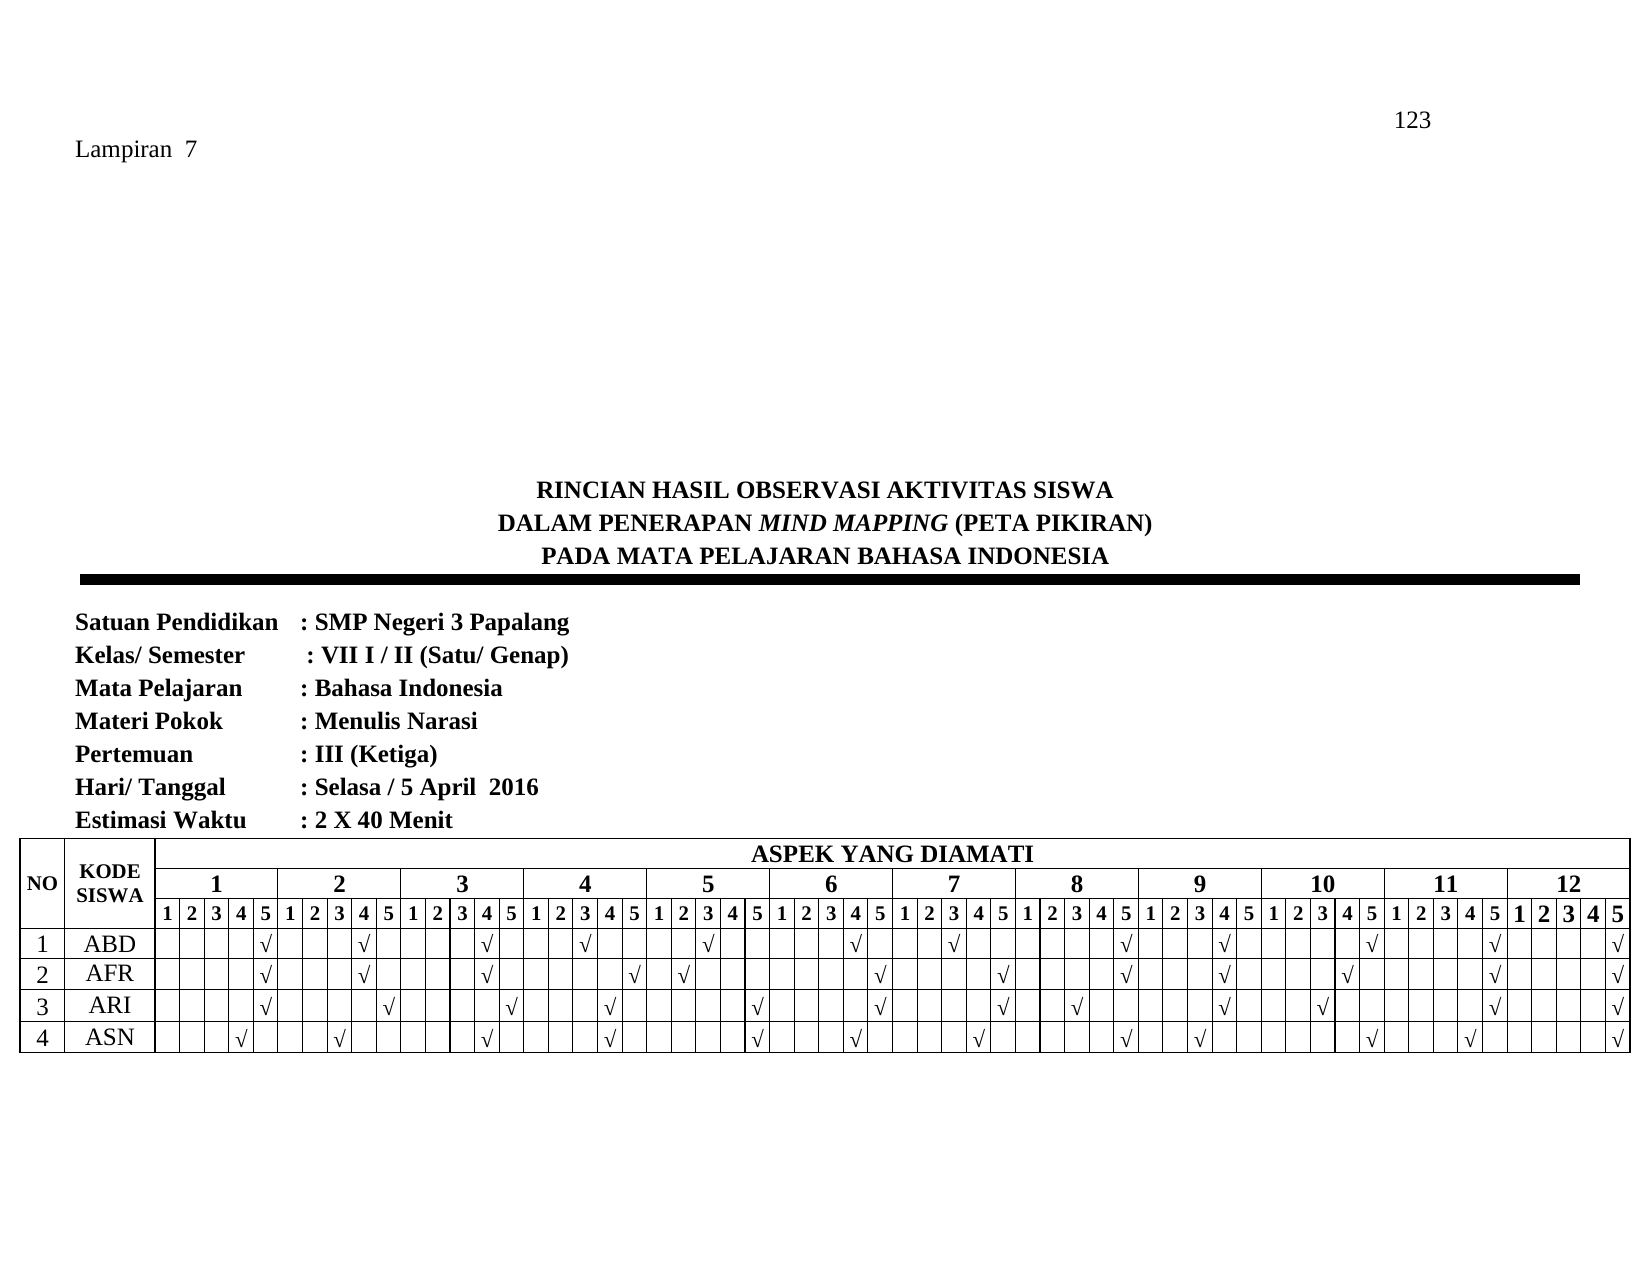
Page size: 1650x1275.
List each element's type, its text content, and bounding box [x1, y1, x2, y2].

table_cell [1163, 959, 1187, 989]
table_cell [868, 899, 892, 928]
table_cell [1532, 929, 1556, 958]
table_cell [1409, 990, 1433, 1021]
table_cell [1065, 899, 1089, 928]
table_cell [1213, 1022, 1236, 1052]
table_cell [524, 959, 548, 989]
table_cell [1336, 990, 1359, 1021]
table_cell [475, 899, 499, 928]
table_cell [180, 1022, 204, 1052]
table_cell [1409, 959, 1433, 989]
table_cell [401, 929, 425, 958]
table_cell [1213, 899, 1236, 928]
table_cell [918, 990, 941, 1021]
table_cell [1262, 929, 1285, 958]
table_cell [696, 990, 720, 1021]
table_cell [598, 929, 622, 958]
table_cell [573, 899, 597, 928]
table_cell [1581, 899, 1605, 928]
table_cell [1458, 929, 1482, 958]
text Estimasi Waktu : 2 X 40 Menit [75, 805, 1575, 834]
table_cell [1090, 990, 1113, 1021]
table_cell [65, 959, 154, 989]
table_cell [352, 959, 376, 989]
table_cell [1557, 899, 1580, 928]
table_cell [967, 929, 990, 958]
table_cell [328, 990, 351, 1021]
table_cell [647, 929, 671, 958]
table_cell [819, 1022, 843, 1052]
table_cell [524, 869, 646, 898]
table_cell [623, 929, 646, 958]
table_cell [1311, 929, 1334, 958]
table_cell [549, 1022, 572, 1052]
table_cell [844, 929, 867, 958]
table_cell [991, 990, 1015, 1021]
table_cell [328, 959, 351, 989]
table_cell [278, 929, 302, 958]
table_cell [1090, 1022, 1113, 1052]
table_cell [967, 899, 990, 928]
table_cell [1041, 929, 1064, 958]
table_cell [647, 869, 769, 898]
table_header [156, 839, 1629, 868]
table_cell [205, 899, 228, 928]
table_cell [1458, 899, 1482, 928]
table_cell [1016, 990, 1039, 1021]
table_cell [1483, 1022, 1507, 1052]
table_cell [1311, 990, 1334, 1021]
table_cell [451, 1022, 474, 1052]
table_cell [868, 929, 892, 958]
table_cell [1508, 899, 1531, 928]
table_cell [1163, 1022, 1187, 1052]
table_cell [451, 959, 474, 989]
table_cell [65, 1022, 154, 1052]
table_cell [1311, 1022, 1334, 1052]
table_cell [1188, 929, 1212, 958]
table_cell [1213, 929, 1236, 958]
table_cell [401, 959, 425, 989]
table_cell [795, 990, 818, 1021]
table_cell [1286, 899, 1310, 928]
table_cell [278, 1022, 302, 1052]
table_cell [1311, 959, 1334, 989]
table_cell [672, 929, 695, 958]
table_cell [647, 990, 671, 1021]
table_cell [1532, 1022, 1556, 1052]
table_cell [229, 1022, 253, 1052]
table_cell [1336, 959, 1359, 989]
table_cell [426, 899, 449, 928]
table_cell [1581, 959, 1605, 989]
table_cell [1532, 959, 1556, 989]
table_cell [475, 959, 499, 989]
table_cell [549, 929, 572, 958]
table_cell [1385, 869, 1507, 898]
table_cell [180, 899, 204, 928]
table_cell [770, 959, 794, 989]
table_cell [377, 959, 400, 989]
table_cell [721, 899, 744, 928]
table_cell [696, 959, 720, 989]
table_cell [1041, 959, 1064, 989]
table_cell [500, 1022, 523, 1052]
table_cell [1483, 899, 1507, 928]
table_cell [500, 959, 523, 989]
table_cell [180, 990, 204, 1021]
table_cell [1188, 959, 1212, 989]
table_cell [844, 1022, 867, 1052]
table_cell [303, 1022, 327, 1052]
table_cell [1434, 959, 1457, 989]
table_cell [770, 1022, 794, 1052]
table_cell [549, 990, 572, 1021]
text PADA MATA PELAJARAN BAHASA INDONESIA [75, 541, 1575, 570]
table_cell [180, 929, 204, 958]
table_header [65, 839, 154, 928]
text Pertemuan : III (Ketiga) [75, 739, 1575, 768]
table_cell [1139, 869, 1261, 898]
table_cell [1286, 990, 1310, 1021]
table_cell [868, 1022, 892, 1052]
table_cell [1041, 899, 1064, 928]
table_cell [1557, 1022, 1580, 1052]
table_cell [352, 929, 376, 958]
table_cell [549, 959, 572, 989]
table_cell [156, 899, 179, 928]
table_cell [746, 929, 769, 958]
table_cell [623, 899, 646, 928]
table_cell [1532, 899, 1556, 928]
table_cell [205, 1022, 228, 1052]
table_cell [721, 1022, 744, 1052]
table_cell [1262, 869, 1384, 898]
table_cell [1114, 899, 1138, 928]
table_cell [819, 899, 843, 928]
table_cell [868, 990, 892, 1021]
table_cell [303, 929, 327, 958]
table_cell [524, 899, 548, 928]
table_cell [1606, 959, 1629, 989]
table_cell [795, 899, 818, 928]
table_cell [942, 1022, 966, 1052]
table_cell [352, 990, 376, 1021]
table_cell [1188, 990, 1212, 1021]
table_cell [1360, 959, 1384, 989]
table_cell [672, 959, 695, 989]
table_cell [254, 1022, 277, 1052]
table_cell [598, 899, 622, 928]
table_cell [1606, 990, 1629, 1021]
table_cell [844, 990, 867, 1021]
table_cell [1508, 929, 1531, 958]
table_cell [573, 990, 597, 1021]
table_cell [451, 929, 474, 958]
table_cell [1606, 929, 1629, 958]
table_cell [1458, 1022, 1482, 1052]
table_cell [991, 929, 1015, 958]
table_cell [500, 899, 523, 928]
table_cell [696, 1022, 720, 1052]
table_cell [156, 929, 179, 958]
text Hari/ Tanggal : Selasa / 5 April 2016 [75, 772, 1575, 801]
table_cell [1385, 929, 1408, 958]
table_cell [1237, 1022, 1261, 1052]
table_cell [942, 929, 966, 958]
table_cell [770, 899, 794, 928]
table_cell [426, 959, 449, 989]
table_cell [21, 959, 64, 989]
text DALAM PENERAPAN MIND MAPPING (PETA PIKIRAN) [75, 508, 1575, 537]
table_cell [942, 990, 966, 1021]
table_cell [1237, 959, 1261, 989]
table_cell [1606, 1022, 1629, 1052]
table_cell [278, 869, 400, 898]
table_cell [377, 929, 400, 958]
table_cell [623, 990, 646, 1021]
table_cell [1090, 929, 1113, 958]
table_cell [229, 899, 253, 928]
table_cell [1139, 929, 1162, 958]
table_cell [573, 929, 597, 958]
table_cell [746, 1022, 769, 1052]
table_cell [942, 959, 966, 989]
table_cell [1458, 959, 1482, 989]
text Satuan Pendidikan : SMP Negeri 3 Papalang [75, 607, 1575, 636]
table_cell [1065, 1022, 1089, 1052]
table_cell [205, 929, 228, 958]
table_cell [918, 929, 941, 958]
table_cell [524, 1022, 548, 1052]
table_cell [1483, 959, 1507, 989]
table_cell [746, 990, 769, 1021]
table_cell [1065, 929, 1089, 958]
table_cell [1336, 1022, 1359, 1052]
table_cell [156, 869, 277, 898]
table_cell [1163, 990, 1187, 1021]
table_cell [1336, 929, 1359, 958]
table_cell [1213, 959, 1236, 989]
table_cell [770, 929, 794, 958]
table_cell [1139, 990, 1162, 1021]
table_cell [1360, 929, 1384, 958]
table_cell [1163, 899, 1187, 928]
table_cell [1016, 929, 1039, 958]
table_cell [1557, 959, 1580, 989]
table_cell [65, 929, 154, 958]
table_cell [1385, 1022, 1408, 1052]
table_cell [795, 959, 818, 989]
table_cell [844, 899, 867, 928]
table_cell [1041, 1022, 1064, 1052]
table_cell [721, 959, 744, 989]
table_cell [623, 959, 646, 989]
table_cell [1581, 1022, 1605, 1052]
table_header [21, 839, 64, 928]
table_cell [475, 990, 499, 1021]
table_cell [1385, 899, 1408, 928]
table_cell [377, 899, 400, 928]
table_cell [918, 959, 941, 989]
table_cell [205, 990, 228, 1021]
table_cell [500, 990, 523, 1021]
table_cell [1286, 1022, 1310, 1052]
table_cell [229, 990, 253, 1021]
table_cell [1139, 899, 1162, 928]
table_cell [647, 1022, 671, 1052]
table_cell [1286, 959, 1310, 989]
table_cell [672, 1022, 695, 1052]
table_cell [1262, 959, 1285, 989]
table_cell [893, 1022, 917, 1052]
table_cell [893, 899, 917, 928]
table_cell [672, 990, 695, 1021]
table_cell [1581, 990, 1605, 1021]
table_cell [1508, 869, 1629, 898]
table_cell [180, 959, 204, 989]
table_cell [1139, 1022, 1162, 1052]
text Mata Pelajaran : Bahasa Indonesia [75, 673, 1575, 702]
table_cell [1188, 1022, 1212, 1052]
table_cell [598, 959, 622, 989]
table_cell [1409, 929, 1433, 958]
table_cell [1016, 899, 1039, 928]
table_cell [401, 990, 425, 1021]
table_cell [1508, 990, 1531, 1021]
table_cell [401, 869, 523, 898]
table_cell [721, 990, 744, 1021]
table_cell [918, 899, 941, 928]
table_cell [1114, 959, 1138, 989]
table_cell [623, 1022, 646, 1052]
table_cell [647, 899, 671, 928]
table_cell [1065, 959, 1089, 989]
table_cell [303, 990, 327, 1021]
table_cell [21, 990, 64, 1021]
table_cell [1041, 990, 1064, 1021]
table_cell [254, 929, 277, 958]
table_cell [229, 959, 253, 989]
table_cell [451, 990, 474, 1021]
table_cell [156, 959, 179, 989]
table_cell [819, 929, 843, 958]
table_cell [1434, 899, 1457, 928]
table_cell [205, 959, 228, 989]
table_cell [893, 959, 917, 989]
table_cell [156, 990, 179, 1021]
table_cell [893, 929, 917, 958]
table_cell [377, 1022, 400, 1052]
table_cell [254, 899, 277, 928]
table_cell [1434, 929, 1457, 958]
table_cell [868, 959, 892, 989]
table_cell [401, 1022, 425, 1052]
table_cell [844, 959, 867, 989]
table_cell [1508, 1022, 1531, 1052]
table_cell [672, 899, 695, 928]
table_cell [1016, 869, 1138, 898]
text RINCIAN HASIL OBSERVASI AKTIVITAS SISWA [75, 475, 1575, 504]
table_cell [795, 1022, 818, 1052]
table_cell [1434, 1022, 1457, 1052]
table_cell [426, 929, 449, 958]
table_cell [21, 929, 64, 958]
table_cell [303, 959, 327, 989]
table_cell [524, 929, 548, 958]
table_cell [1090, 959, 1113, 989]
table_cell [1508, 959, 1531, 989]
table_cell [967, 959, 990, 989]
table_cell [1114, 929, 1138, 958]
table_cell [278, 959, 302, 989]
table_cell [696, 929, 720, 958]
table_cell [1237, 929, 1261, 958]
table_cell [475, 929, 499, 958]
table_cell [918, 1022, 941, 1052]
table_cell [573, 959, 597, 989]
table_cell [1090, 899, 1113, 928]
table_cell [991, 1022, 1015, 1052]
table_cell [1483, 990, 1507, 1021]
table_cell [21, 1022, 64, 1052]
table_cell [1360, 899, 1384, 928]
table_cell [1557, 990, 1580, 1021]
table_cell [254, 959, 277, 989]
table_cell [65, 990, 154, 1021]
text Materi Pokok : Menulis Narasi [75, 706, 1575, 735]
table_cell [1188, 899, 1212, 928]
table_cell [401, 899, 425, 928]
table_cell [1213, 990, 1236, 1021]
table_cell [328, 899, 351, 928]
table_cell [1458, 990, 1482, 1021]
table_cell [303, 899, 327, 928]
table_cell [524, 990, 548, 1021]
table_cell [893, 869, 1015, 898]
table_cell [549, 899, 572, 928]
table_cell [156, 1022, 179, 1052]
text Kelas/ Semester : VII I / II (Satu/ Genap) [75, 640, 1575, 669]
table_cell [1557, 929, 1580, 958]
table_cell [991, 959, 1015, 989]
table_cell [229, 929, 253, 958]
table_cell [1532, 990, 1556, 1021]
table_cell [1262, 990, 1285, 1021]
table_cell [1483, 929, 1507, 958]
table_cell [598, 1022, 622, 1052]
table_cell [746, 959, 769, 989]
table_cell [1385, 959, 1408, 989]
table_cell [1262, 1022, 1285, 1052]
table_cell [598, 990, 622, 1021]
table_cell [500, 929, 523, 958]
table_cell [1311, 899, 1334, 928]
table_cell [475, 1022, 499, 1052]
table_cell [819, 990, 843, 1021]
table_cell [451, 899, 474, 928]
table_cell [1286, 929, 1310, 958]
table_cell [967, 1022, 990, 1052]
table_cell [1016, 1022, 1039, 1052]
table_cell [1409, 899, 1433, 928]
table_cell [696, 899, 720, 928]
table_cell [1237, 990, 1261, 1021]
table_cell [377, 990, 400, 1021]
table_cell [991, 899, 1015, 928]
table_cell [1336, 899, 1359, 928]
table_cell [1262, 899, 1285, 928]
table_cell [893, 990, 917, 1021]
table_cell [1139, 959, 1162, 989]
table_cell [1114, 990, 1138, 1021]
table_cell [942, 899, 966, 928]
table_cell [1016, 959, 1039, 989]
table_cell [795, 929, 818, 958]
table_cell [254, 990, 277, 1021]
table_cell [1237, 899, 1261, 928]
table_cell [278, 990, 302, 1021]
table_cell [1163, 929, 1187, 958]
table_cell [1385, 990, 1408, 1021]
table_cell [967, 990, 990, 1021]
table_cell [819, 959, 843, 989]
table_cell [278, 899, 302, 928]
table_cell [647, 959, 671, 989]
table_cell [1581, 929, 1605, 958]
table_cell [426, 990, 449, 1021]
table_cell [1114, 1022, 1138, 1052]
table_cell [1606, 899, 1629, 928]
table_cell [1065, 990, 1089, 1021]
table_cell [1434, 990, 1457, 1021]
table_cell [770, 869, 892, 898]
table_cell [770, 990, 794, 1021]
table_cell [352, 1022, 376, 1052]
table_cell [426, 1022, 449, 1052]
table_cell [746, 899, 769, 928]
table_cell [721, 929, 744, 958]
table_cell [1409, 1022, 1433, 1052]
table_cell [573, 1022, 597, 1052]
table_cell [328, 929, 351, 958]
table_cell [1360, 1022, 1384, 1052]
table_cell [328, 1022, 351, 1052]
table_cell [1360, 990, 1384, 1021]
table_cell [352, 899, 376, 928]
